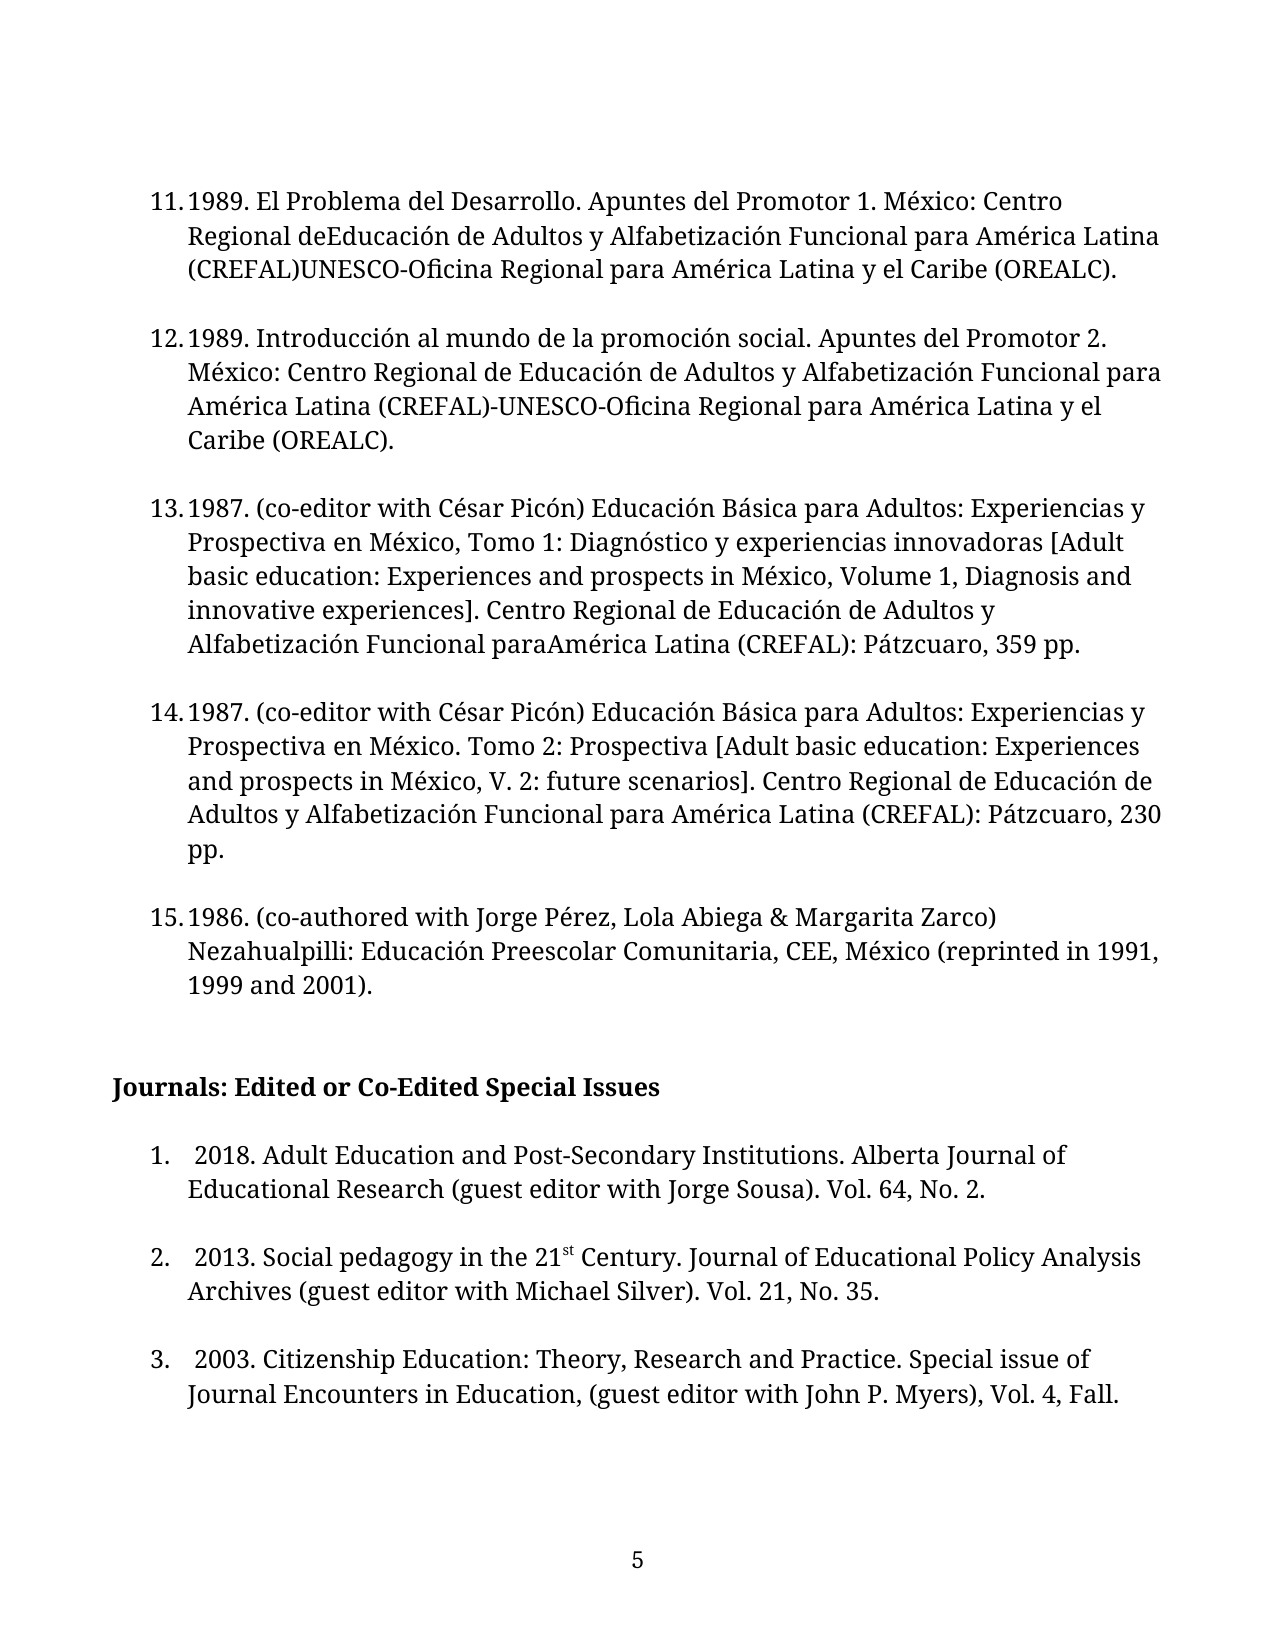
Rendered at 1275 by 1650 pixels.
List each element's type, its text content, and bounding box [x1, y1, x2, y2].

text Journals: Edited or Co-Edited Special Issues [112, 1070, 1163, 1104]
list 1987. (co-editor with César Picón) Educación Básica para Adultos: Experiencias y Prospectiva en México, Tomo 1: Diagnóstico y experiencias innovadoras [Adult basic education: Experiences and prospects in México, Volume 1, Diagnosis and innovative experiences]. Centro Regional de Educación de Adultos y Alfabetización Funcional paraAmérica Latina (CREFAL): Pátzcuaro, 359 pp. [150, 491, 1163, 661]
list 1986. (co-authored with Jorge Pérez, Lola Abiega & Margarita Zarco) Nezahualpilli: Educación Preescolar Comunitaria, CEE, México (reprinted in 1991, 1999 and 2001). [150, 899, 1163, 1002]
list 1987. (co-editor with César Picón) Educación Básica para Adultos: Experiencias y Prospectiva en México. Tomo 2: Prospectiva [Adult basic education: Experiences and prospects in México, V. 2: future scenarios]. Centro Regional de Educación de Adultos y Alfabetización Funcional para América Latina (CREFAL): Pátzcuaro, 230 pp. [150, 695, 1181, 865]
list 1989. El Problema del Desarrollo. Apuntes del Promotor 1. México: Centro Regional deEducación de Adultos y Alfabetización Funcional para América Latina (CREFAL)UNESCO-Oficina Regional para América Latina y el Caribe (OREALC). [150, 184, 1163, 286]
list 2003. Citizenship Education: Theory, Research and Practice. Special issue of Journal Encounters in Education, (guest editor with John P. Myers), Vol. 4, Fall. [150, 1342, 1163, 1410]
list 2018. Adult Education and Post-Secondary Institutions. Alberta Journal of Educational Research (guest editor with Jorge Sousa). Vol. 64, No. 2. [150, 1138, 1163, 1206]
list 1989. Introducción al mundo de la promoción social. Apuntes del Promotor 2. México: Centro Regional de Educación de Adultos y Alfabetización Funcional para América Latina (CREFAL)-UNESCO-Oficina Regional para América Latina y el Caribe (OREALC). [150, 320, 1163, 457]
list 2013. Social pedagogy in the 21st Century. Journal of Educational Policy Analysis Archives (guest editor with Michael Silver). Vol. 21, No. 35. [150, 1240, 1163, 1308]
